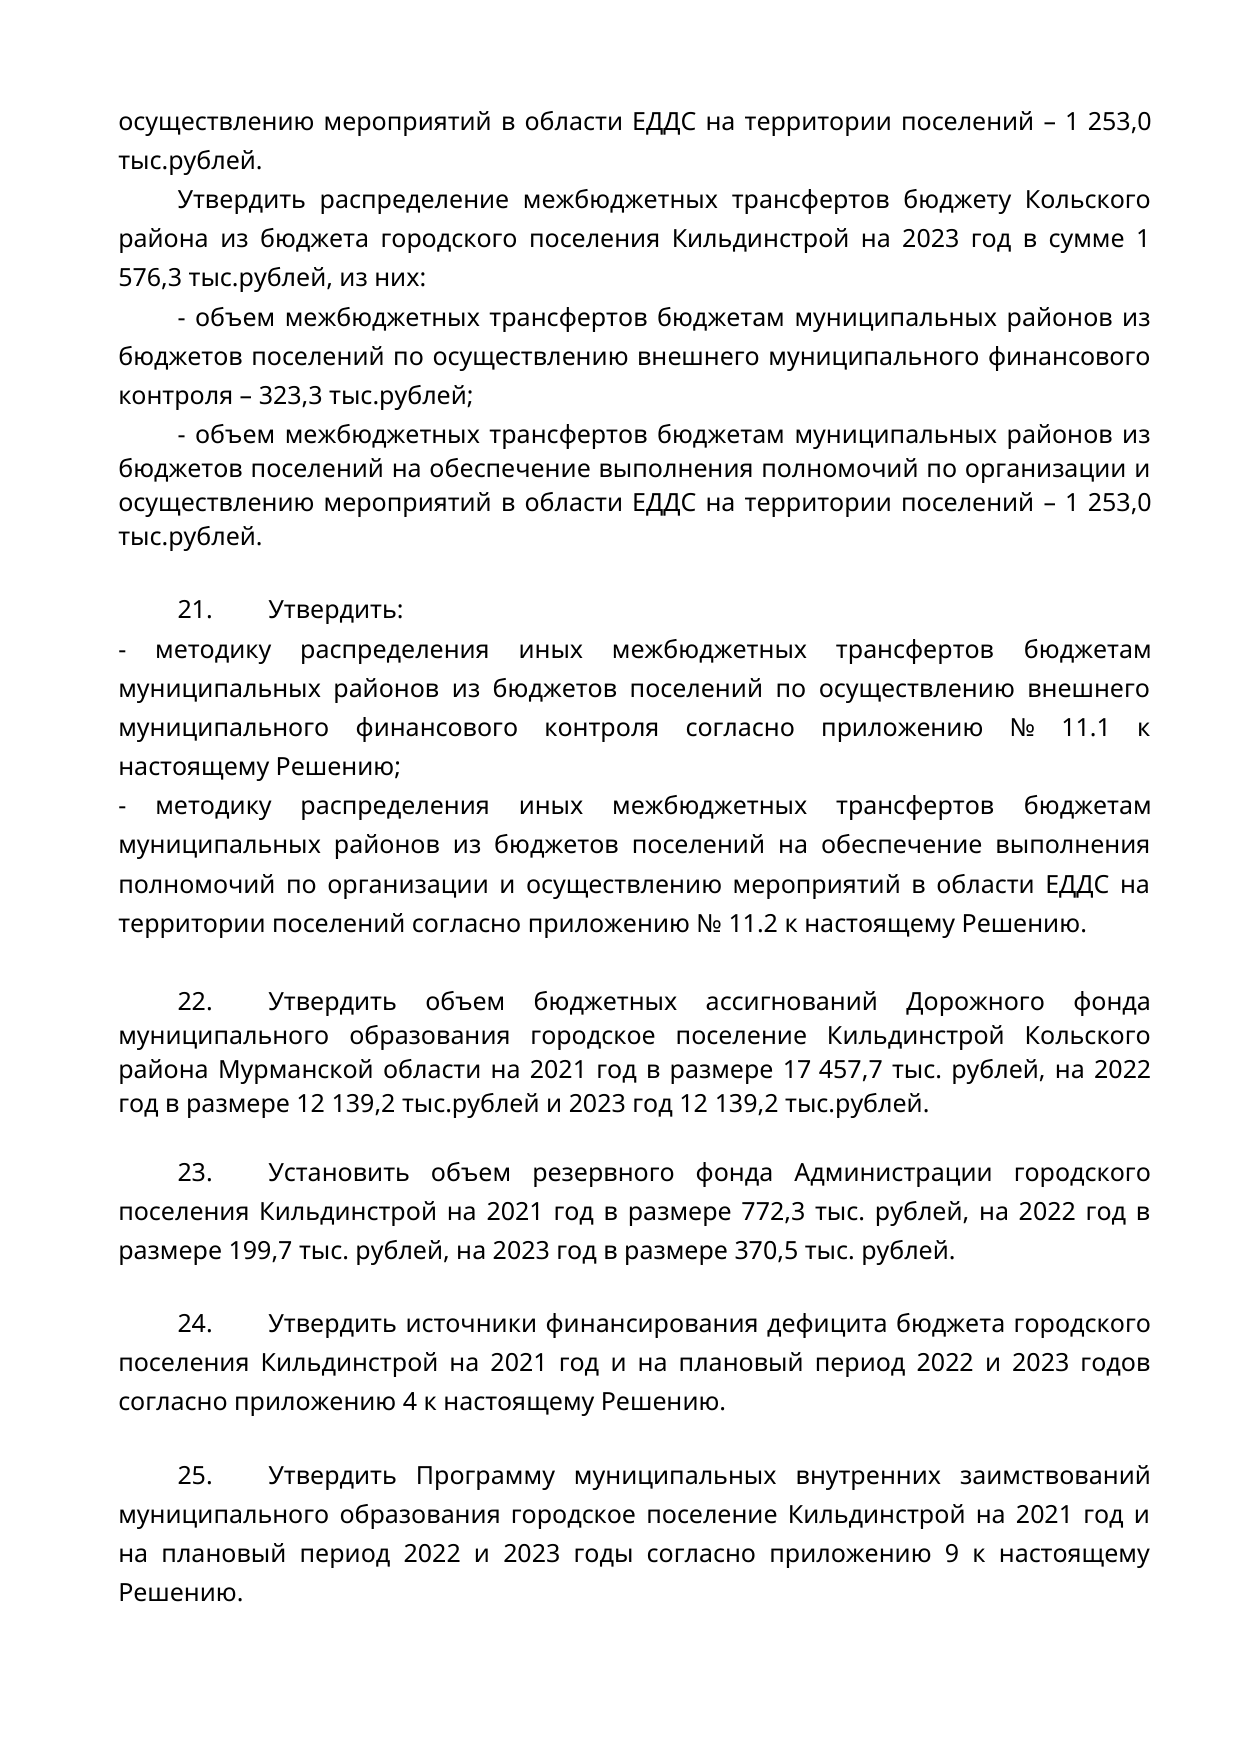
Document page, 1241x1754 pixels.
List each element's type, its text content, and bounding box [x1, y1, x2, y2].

text - методику распределения иных межбюджетных трансфертов бюджетам муниципальных районов из бюджетов поселений по осуществлению внешнего муниципального финансового контроля согласно приложению № 11.1 к настоящему Решению; [118, 631, 1152, 783]
list Установить объем резервного фонда Администрации городского поселения Кильдинстрой на 2021 год в размере 772,3 тыс. рублей, на 2022 год в размере 199,7 тыс. рублей, на 2023 год в размере 370,5 тыс. рублей. [118, 1154, 1152, 1267]
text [118, 103, 1152, 177]
list Утвердить объем бюджетных ассигнований Дорожного фонда муниципального образования городское поселение Кильдинстрой Кольского района Мурманской области на 2021 год в размере 17 457,7 тыс. рублей, на 2022 год в размере 12 139,2 тыс.рублей и 2023 год 12 139,2 тыс.рублей. [118, 984, 1152, 1120]
text - методику распределения иных межбюджетных трансфертов бюджетам муниципальных районов из бюджетов поселений на обеспечение выполнения полномочий по организации и осуществлению мероприятий в области ЕДДС на территории поселений согласно приложению № 11.2 к настоящему Решению. [118, 788, 1152, 939]
list Утвердить источники финансирования дефицита бюджета городского поселения Кильдинстрой на 2021 год и на плановый период 2022 и 2023 годов согласно приложению 4 к настоящему Решению. [118, 1306, 1152, 1418]
text Утвердить распределение межбюджетных трансфертов бюджету Кольского района из бюджета городского поселения Кильдинстрой на 2023 год в сумме 1 576,3 тыс.рублей, из них: [118, 182, 1152, 294]
list Утвердить Программу муниципальных внутренних заимствований муниципального образования городское поселение Кильдинстрой на 2021 год и на плановый период 2022 и 2023 годы согласно приложению 9 к настоящему Решению. [118, 1457, 1152, 1609]
list Утвердить: [118, 592, 1152, 626]
